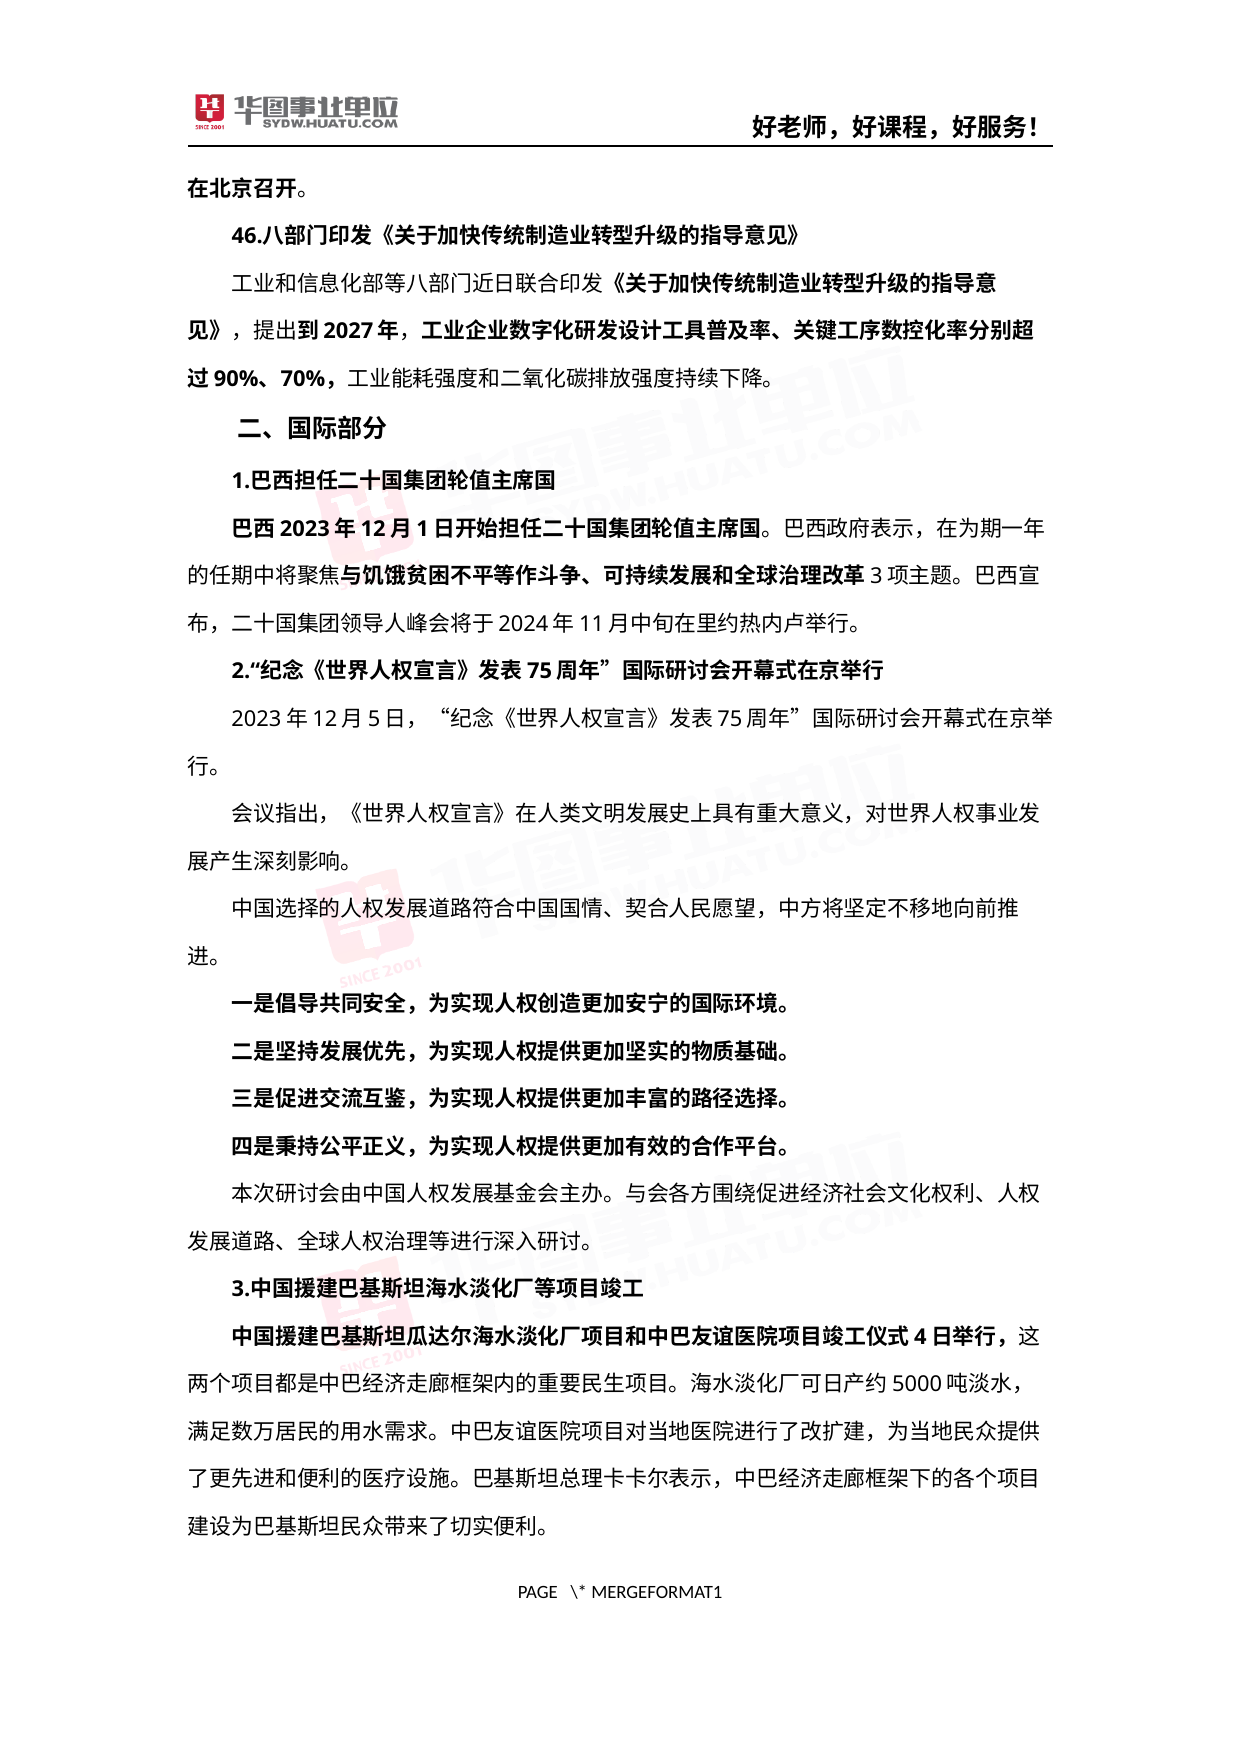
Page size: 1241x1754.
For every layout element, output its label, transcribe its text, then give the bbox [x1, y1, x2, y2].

text 本次研讨会由中国人权发展基金会主办。与会各方围绕促进经济社会文化权利、人权发展道路、全球人权治理等进行深入研讨。 [187, 1176, 1053, 1255]
text 二、国际部分 [187, 409, 1053, 445]
text 1.巴西担任二十国集团轮值主席国 [187, 463, 1053, 495]
text 四是秉持公平正义，为实现人权提供更加有效的合作平台。 [187, 1129, 1053, 1160]
text 巴西2023年12月1日开始担任二十国集团轮值主席国。巴西政府表示，在为期一年的任期中将聚焦与饥饿贫困不平等作斗争、可持续发展和全球治理改革3项主题。巴西宣布，二十国集团领导人峰会将于2024年11月中旬在里约热内卢举行。 [187, 511, 1053, 638]
picture [187, 88, 406, 136]
text 中国援建巴基斯坦瓜达尔海水淡化厂项目和中巴友谊医院项目竣工仪式4日举行，这两个项目都是中巴经济走廊框架内的重要民生项目。海水淡化厂可日产约5000吨淡水，满足数万居民的用水需求。中巴友谊医院项目对当地医院进行了改扩建，为当地民众提供了更先进和便利的医疗设施。巴基斯坦总理卡卡尔表示，中巴经济走廊框架下的各个项目建设为巴基斯坦民众带来了切实便利。 [187, 1319, 1053, 1541]
text 46.八部门印发《关于加快传统制造业转型升级的指导意见》 [187, 218, 1053, 250]
text 一是倡导共同安全，为实现人权创造更加安宁的国际环境。 [187, 986, 1053, 1018]
text 中国选择的人权发展道路符合中国国情、契合人民愿望，中方将坚定不移地向前推进。 [187, 891, 1053, 970]
text 工业和信息化部等八部门近日联合印发《关于加快传统制造业转型升级的指导意见》，提出到2027年，工业企业数字化研发设计工具普及率、关键工序数控化率分别超过90%、70%，工业能耗强度和二氧化碳排放强度持续下降。 [187, 266, 1053, 393]
text 二是坚持发展优先，为实现人权提供更加坚实的物质基础。 [187, 1034, 1053, 1065]
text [187, 171, 1053, 202]
text 2.“纪念《世界人权宣言》发表75周年”国际研讨会开幕式在京举行 [187, 653, 1053, 685]
text 3.中国援建巴基斯坦海水淡化厂等项目竣工 [187, 1271, 1053, 1303]
text 2023年12月5日，“纪念《世界人权宣言》发表75周年”国际研讨会开幕式在京举行。 [187, 701, 1053, 780]
text 三是促进交流互鉴，为实现人权提供更加丰富的路径选择。 [187, 1081, 1053, 1113]
text 会议指出，《世界人权宣言》在人类文明发展史上具有重大意义，对世界人权事业发展产生深刻影响。 [187, 796, 1053, 875]
